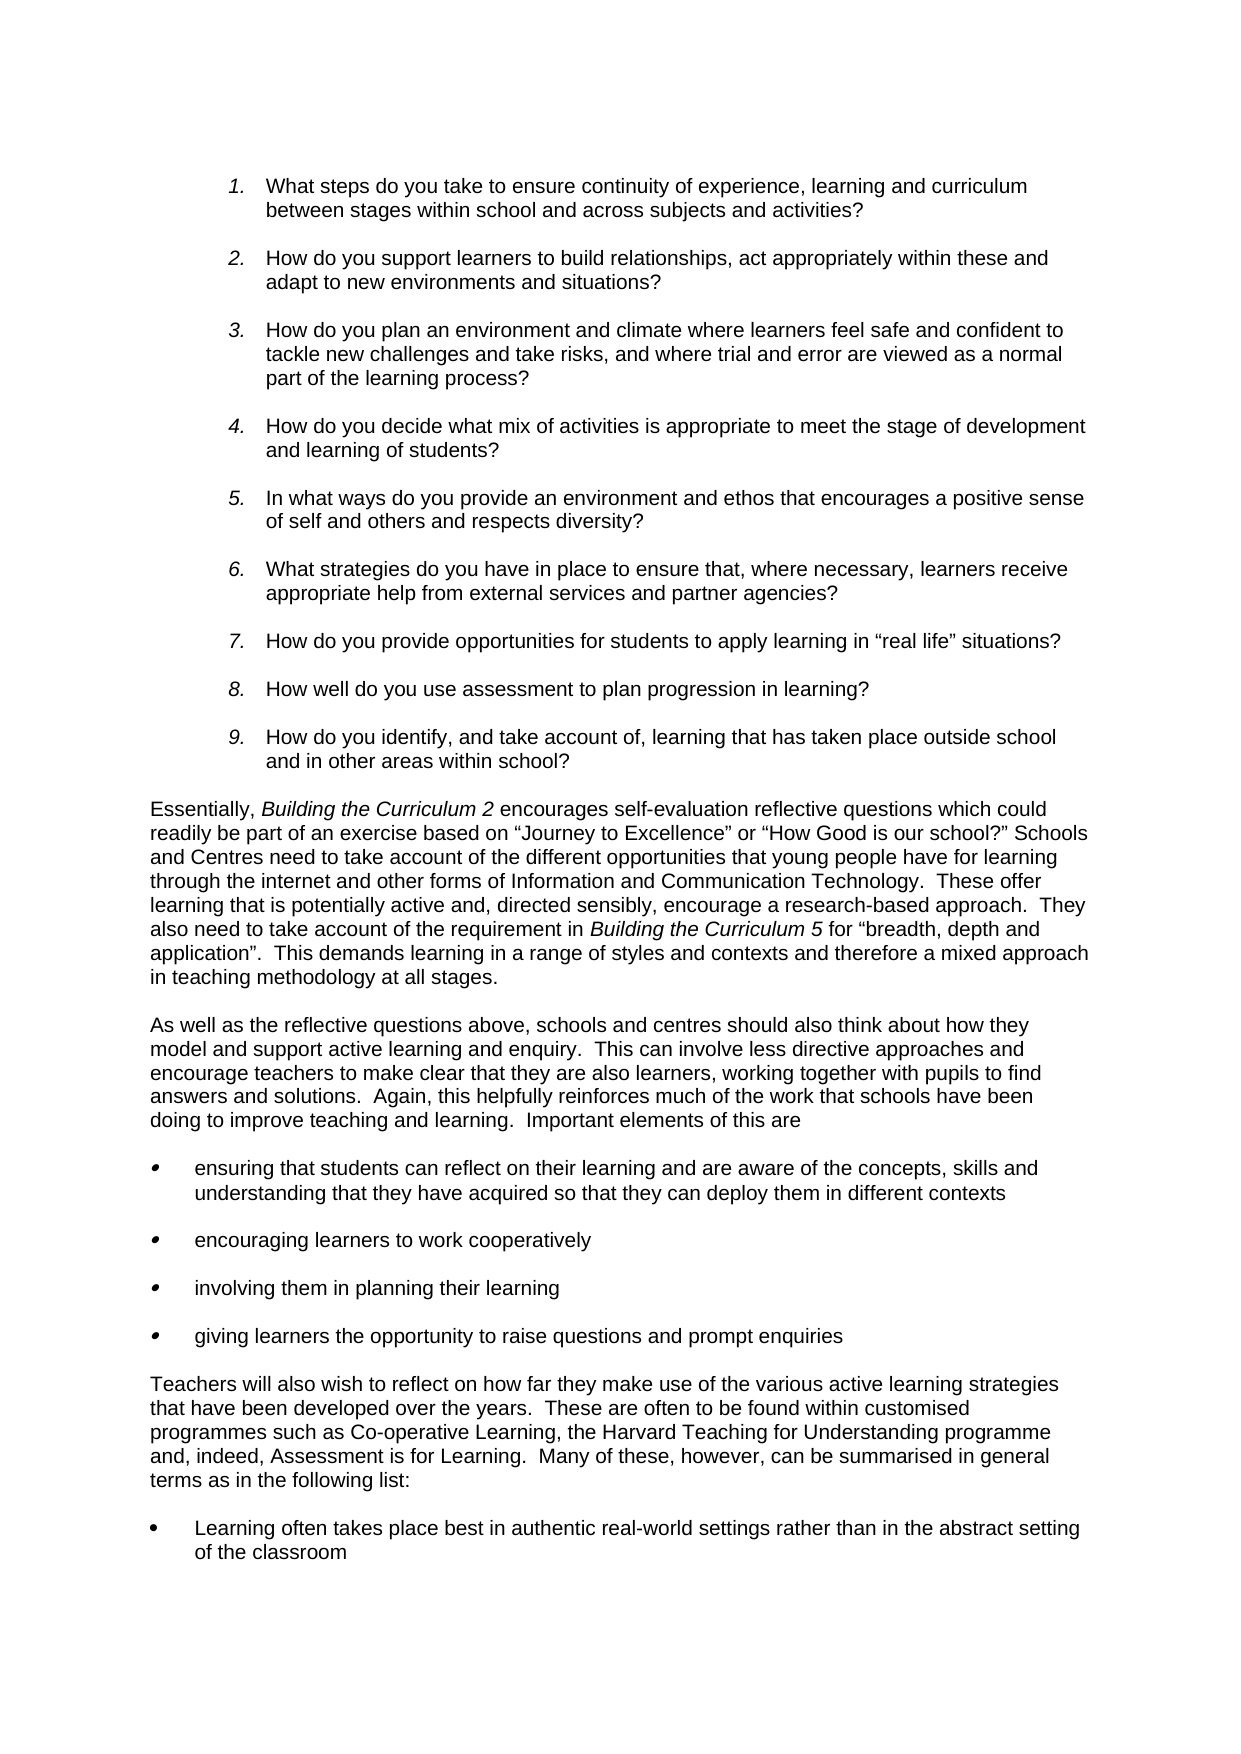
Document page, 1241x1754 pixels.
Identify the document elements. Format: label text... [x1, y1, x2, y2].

list Learning often takes place best in authentic real-world settings rather than in the abstract setting of the classroom [150, 1516, 1090, 1564]
list giving learners the opportunity to raise questions and prompt enquiries [150, 1324, 1090, 1348]
list How do you decide what mix of activities is appropriate to meet the stage of development and learning of students? [228, 413, 1090, 461]
list encouraging learners to work cooperatively [150, 1228, 1090, 1252]
text Essentially, Building the Curriculum 2 encourages self-evaluation reflective questions which could readily be part of an exercise based on “Journey to Excellence” or “How Good is our school?” Schools and Centres need to take account of the different opportunities that young people have for learning through the internet and other forms of Information and Communication Technology. These offer learning that is potentially active and, directed sensibly, encourage a research-based approach. They also need to take account of the requirement in Building the Curriculum 5 for “breadth, depth and application”. This demands learning in a range of styles and contexts and therefore a mixed approach in teaching methodology at all stages. [150, 797, 1090, 988]
list How well do you use assessment to plan progression in learning? [228, 677, 1090, 701]
list involving them in planning their learning [150, 1276, 1090, 1300]
list ensuring that students can reflect on their learning and are aware of the concepts, skills and understanding that they have acquired so that they can deploy them in different contexts [150, 1156, 1090, 1204]
list In what ways do you provide an environment and ethos that encourages a positive sense of self and others and respects diversity? [228, 485, 1090, 533]
list What steps do you take to ensure continuity of experience, learning and curriculum between stages within school and across subjects and activities? [228, 174, 1090, 222]
list How do you provide opportunities for students to apply learning in “real life” situations? [228, 629, 1090, 653]
text Teachers will also wish to reflect on how far they make use of the various active learning strategies that have been developed over the years. These are often to be found within customised programmes such as Co-operative Learning, the Harvard Teaching for Understanding programme and, indeed, Assessment is for Learning. Many of these, however, can be summarised in general terms as in the following list: [150, 1372, 1090, 1492]
text As well as the reflective questions above, schools and centres should also think about how they model and support active learning and enquiry. This can involve less directive approaches and encourage teachers to make clear that they are also learners, working together with pupils to find answers and solutions. Again, this helpfully reinforces much of the work that schools have been doing to improve teaching and learning. Important elements of this are [150, 1012, 1090, 1132]
list How do you identify, and take account of, learning that has taken place outside school and in other areas within school? [228, 725, 1090, 773]
list What strategies do you have in place to ensure that, where necessary, learners receive appropriate help from external services and partner agencies? [228, 557, 1090, 605]
list How do you plan an environment and climate where learners feel safe and confident to tackle new challenges and take risks, and where trial and error are viewed as a normal part of the learning process? [228, 318, 1090, 389]
list How do you support learners to build relationships, act appropriately within these and adapt to new environments and situations? [228, 246, 1090, 294]
